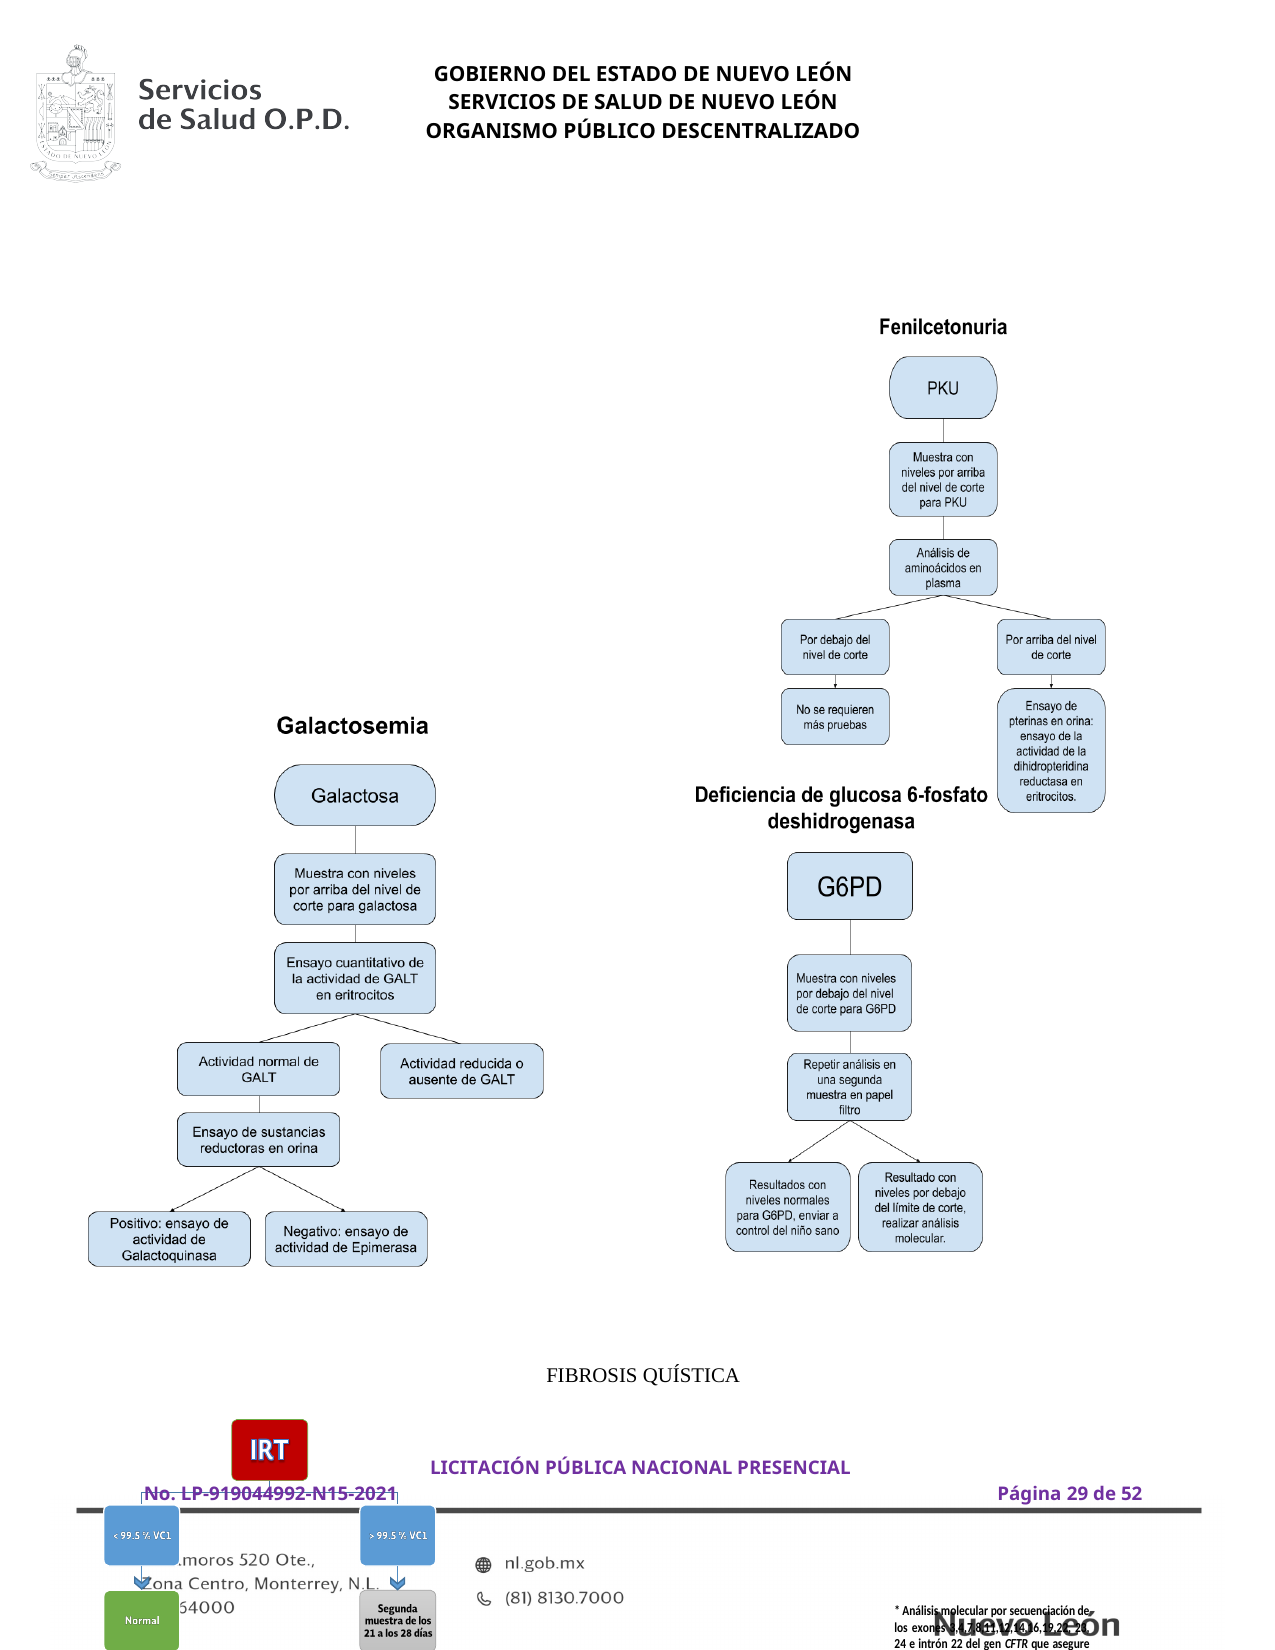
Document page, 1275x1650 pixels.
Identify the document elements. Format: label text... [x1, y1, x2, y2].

picture [632, 269, 1235, 1297]
text FIBROSIS QUÍSTICA [89, 1362, 1197, 1387]
picture [50, 685, 570, 1286]
picture [50, 1495, 141, 1650]
picture [398, 1495, 1225, 1650]
picture [22, 1, 363, 265]
picture [142, 1495, 397, 1650]
